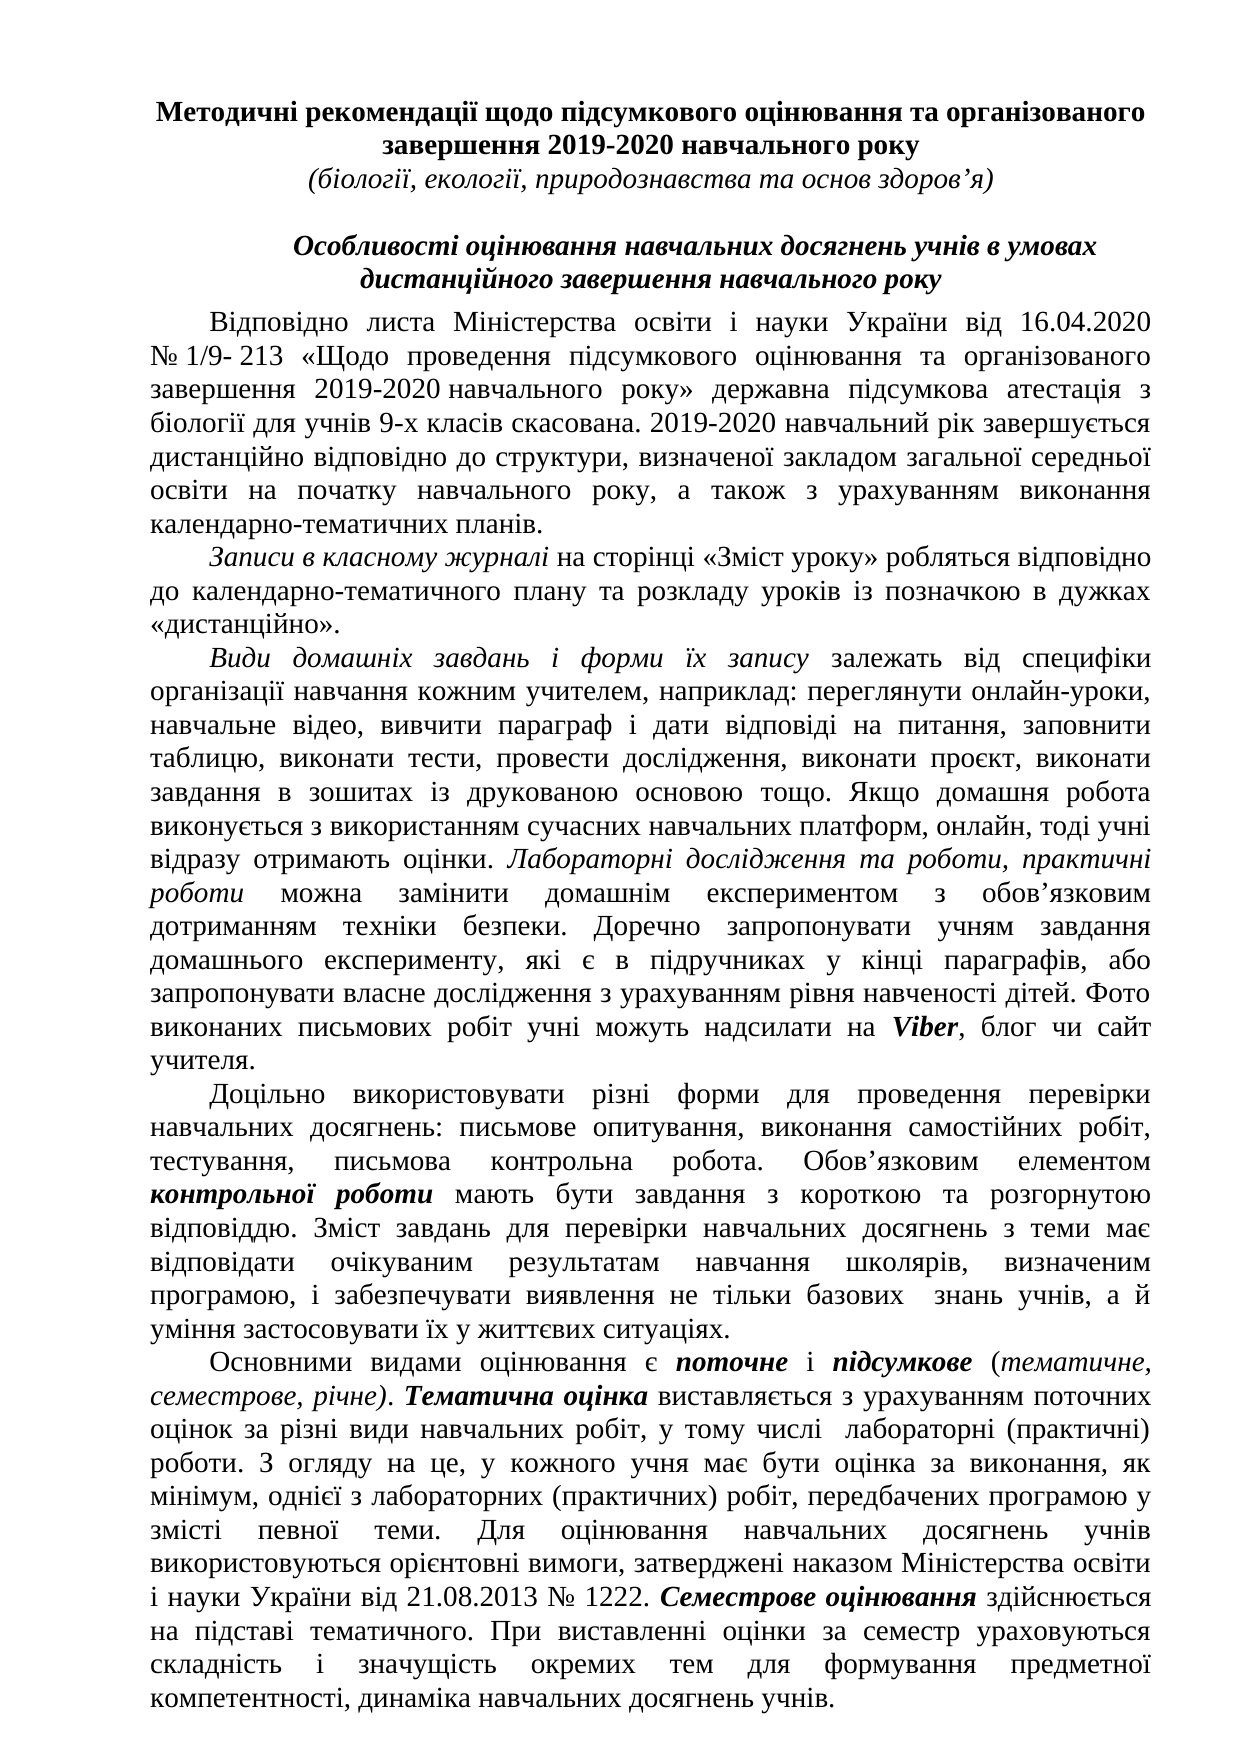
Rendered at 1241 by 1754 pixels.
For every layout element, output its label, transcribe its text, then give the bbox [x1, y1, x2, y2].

text (біології, екології, природознавства та основ здоров’я) [150, 161, 1152, 194]
text Основними видами оцінювання є поточне і підсумкове (тематичне, семестрове, річне). Тематична оцінка виставляється з урахуванням поточних оцінок за різні види навчальних робіт, у тому числі лабораторні (практичні) роботи. З огляду на це, у кожного учня має бути оцінка за виконання, як мінімум, однієї з лабораторних (практичних) робіт, передбачених програмою у змісті певної теми. Для оцінювання навчальних досягнень учнів використовуються орієнтовні вимоги, затверджені наказом Міністерства освіти і науки України від 21.08.2013 № 1222. Семестрове оцінювання здійснюється на підставі тематичного. При виставленні оцінки за семестр ураховуються складність і значущість окремих тем для формування предметної компетентності, динаміка навчальних досягнень учнів. [150, 1344, 1152, 1713]
text Доцільно використовувати різні форми для проведення перевірки навчальних досягнень: письмове опитування, виконання самостійних робіт, тестування, письмова контрольна робота. Обов’язковим елементом контрольної роботи мають бути завдання з короткою та розгорнутою відповіддю. Зміст завдань для перевірки навчальних досягнень з теми має відповідати очікуваним результатам навчання школярів, визначеним програмою, і забезпечувати виявлення не тільки базових знань учнів, а й уміння застосовувати їх у життєвих ситуаціях. [150, 1076, 1152, 1344]
text Види домашніх завдань і форми їх запису залежать від специфіки організації навчання кожним учителем, наприклад: переглянути онлайн-уроки, навчальне відео, вивчити параграф і дати відповіді на питання, заповнити таблицю, виконати тести, провести дослідження, виконати проєкт, виконати завдання в зошитах із друкованою основою тощо. Якщо домашня робота виконується з використанням сучасних навчальних платформ, онлайн, тоді учні відразу отримають оцінки. Лабораторні дослідження та роботи, практичні роботи можна замінити домашнім експериментом з обов’язковим дотриманням техніки безпеки. Доречно запропонувати учням завдання домашнього експерименту, які є в підручниках у кінці параграфів, або запропонувати власне дослідження з урахуванням рівня навченості дітей. Фото виконаних письмових робіт учні можуть надсилати на Viber, блог чи сайт учителя. [150, 640, 1152, 1076]
text Методичні рекомендації щодо підсумкового оцінювання та організованого завершення 2019-2020 навчального року [150, 94, 1152, 161]
text Особливості оцінювання навчальних досягнень учнів в умовах дистанційного завершення навчального року [150, 228, 1152, 295]
text Записи в класному журналі на сторінці «Зміст уроку» робляться відповідно до календарно-тематичного плану та розкладу уроків із позначкою в дужках «дистанційно». [150, 539, 1152, 640]
text Відповідно листа Міністерства освіти і науки України від 16.04.2020 № 1/9- 213 «Щодо проведення підсумкового оцінювання та організованого завершення 2019-2020 навчального року» державна підсумкова атестація з біології для учнів 9-х класів скасована. 2019-2020 навчальний рік завершується дистанційно відповідно до структури, визначеної закладом загальної середньої освіти на початку навчального року, а також з урахуванням виконання календарно-тематичних планів. [150, 304, 1152, 539]
